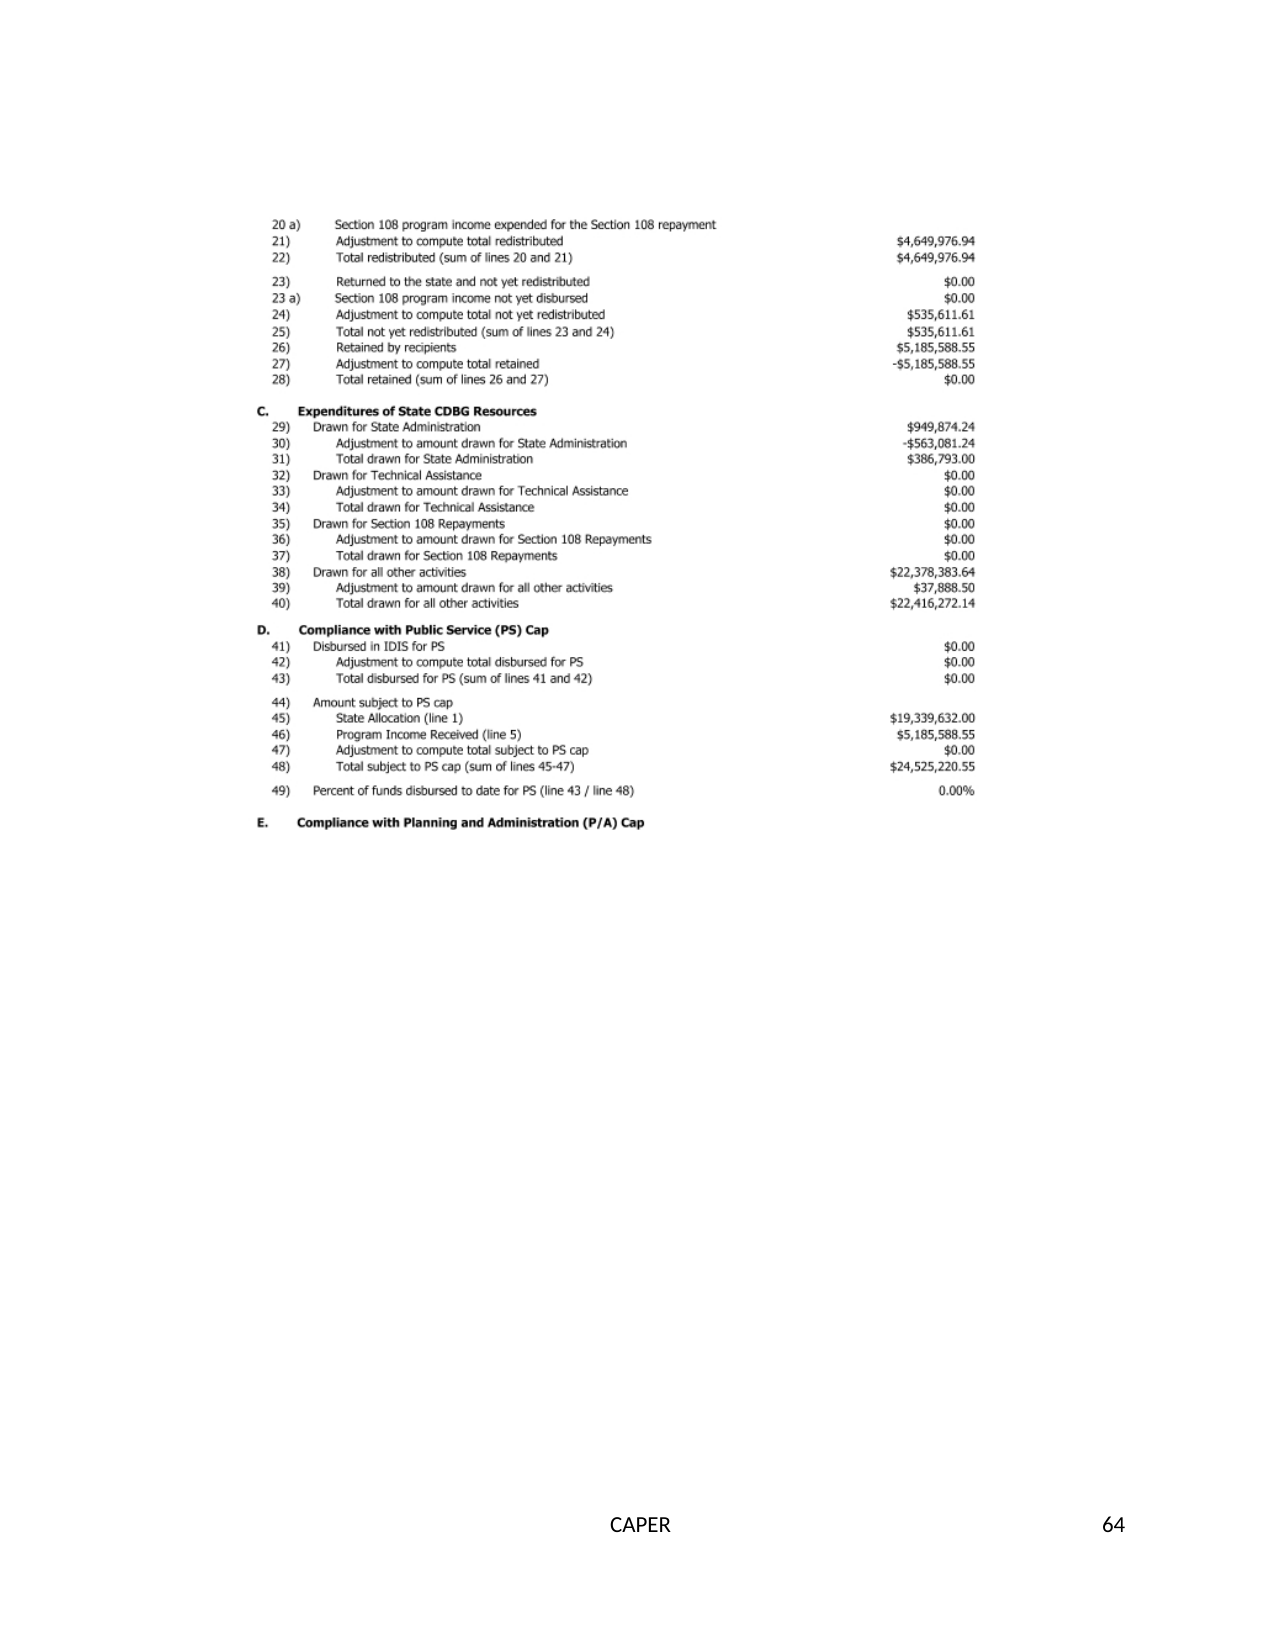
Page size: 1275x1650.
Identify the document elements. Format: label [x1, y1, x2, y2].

picture [150, 150, 1125, 904]
